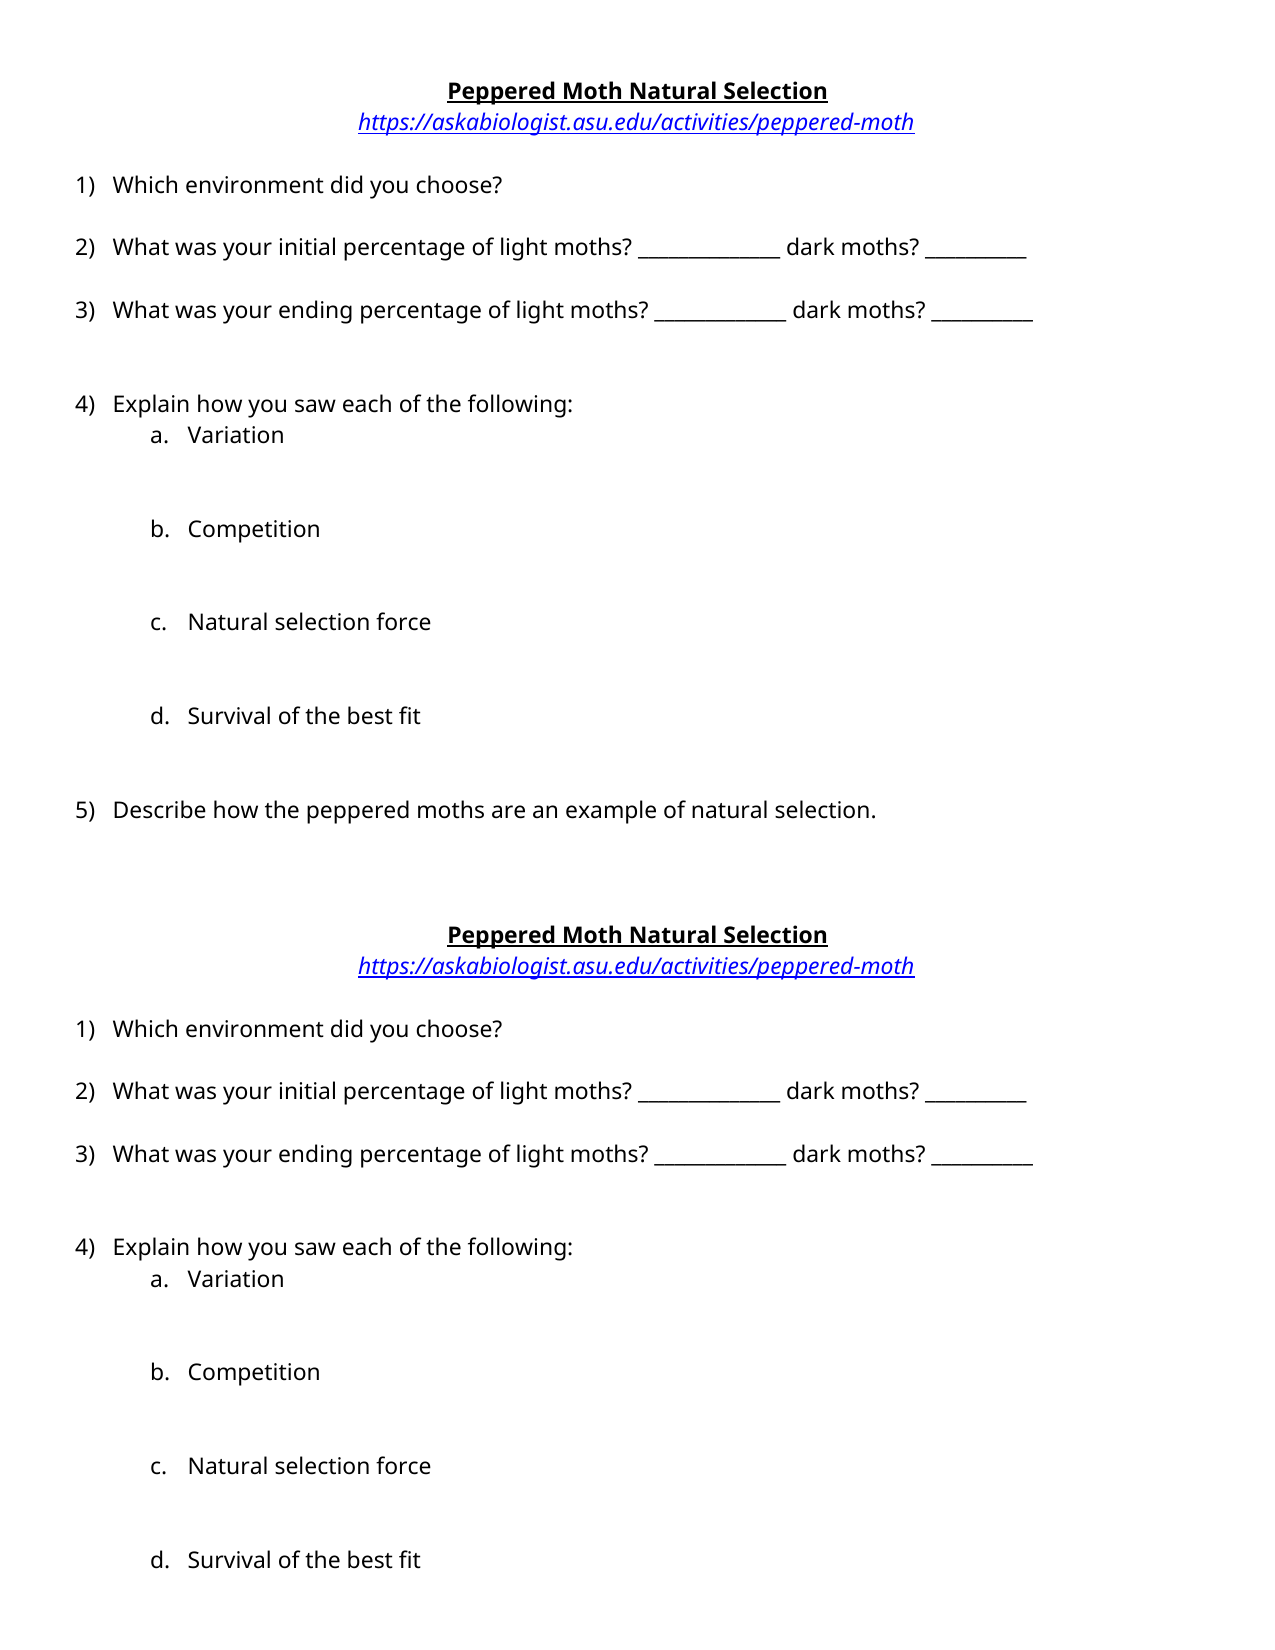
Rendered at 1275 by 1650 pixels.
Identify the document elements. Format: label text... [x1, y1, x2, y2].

list Variation [150, 419, 1200, 450]
list Natural selection force [150, 606, 1200, 637]
list What was your ending percentage of light moths? _____________ dark moths? __________ [75, 294, 1200, 325]
list Explain how you saw each of the following: [75, 1231, 1200, 1262]
text Peppered Moth Natural Selection [75, 75, 1200, 106]
list Survival of the best fit [150, 700, 1200, 731]
list Describe how the peppered moths are an example of natural selection. [75, 794, 1200, 825]
text https://askabiologist.asu.edu/activities/peppered-moth [75, 950, 1200, 981]
list Variation [150, 1262, 1200, 1294]
list What was your initial percentage of light moths? ______________ dark moths? __________ [75, 1075, 1200, 1106]
list What was your initial percentage of light moths? ______________ dark moths? __________ [75, 231, 1200, 262]
list Natural selection force [150, 1450, 1200, 1481]
list What was your ending percentage of light moths? _____________ dark moths? __________ [75, 1137, 1200, 1169]
list Competition [150, 1356, 1200, 1387]
text https://askabiologist.asu.edu/activities/peppered-moth [75, 106, 1200, 137]
list Which environment did you choose? [75, 1012, 1200, 1044]
list Which environment did you choose? [75, 169, 1200, 200]
text Peppered Moth Natural Selection [75, 919, 1200, 950]
list Explain how you saw each of the following: [75, 387, 1200, 419]
list Survival of the best fit [150, 1544, 1200, 1575]
list Competition [150, 512, 1200, 544]
